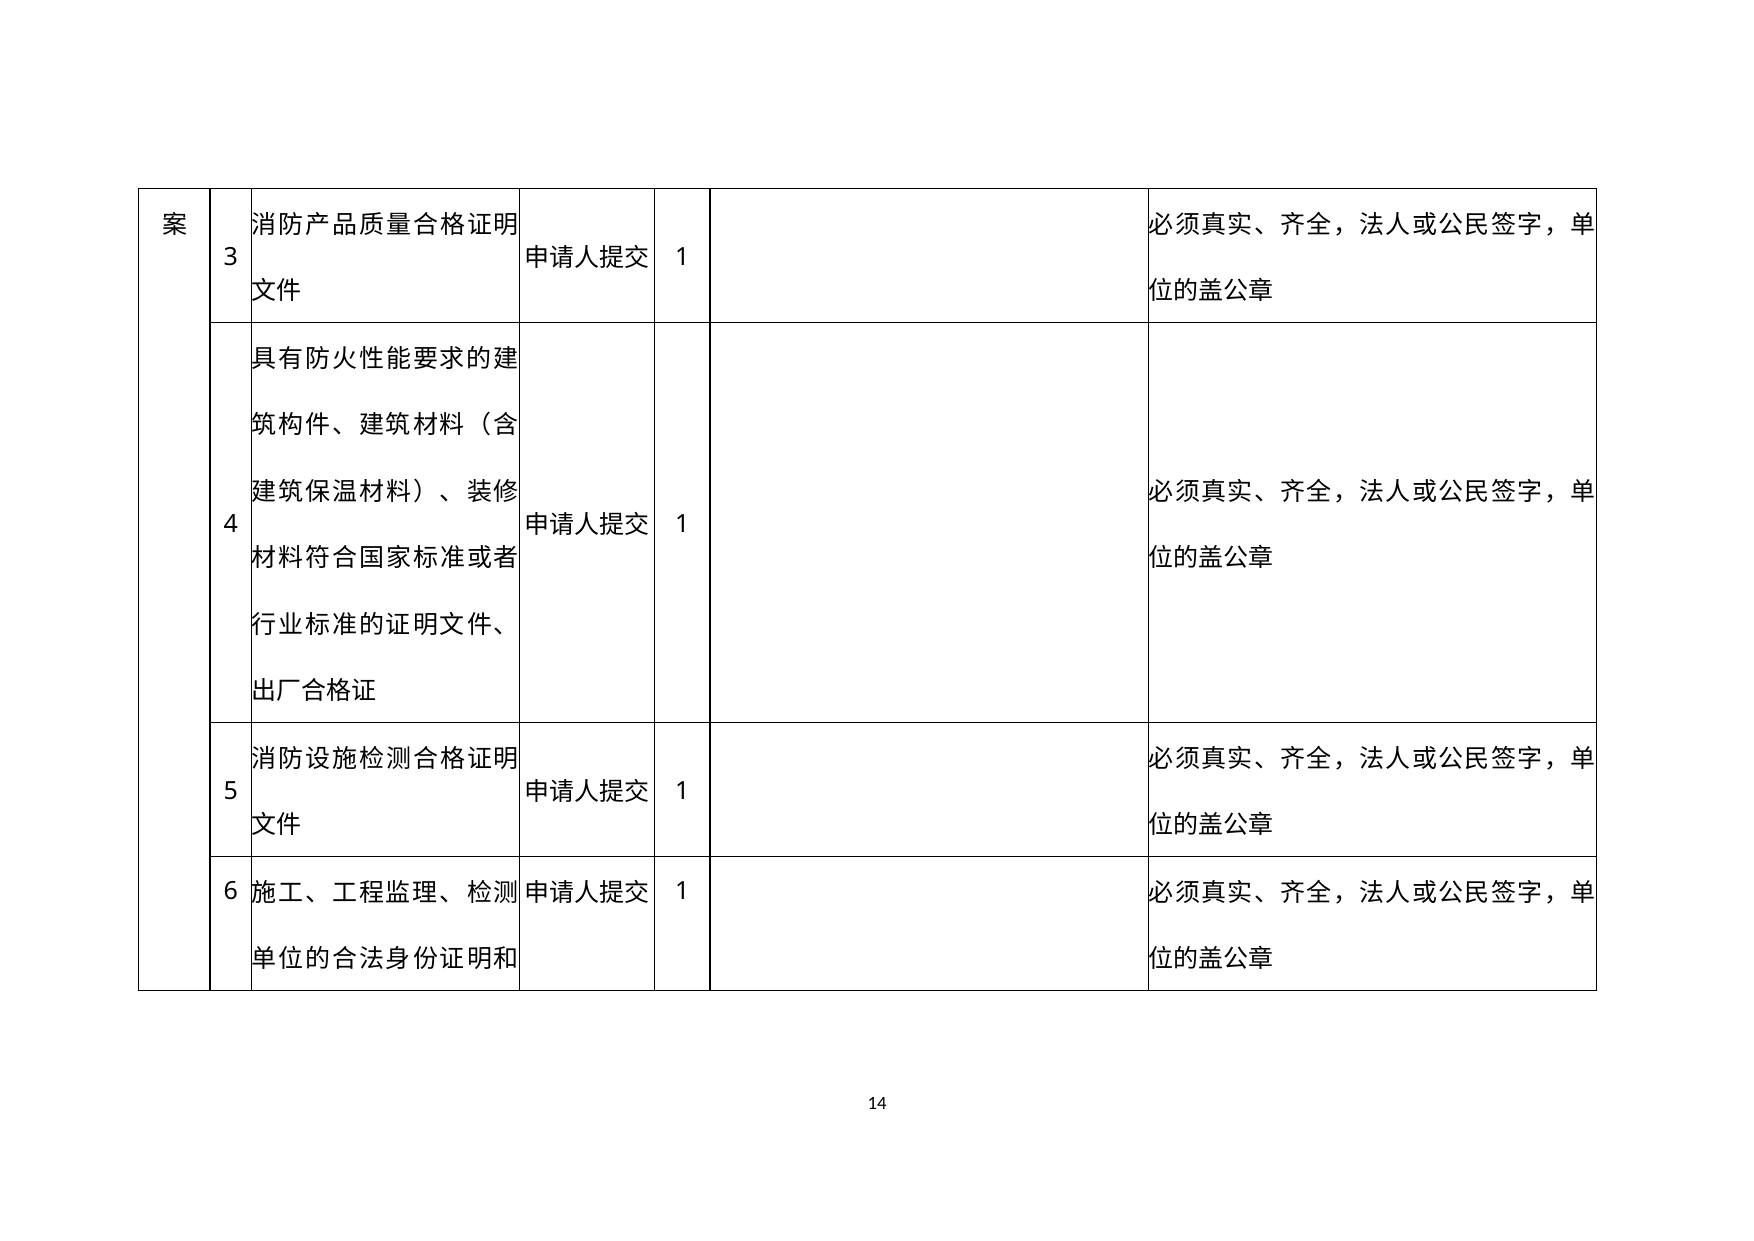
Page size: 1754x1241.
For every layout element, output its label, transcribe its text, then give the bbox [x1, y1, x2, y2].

table_cell 申请人提交 [520, 323, 654, 722]
table_cell 具有防火性能要求的建筑构件、建筑材料（含建筑保温材料）、装修材料符合国家标准或者行业标准的证明文件、出厂合格证 [252, 323, 519, 722]
table_cell 1 [655, 723, 709, 856]
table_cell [252, 857, 519, 990]
table_cell 申请人提交 [520, 189, 654, 322]
table_cell 必须真实、齐全，法人或公民签字，单位的盖公章 [1149, 723, 1596, 856]
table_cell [1149, 857, 1596, 990]
table_cell 6 [211, 857, 251, 990]
table_cell [711, 723, 1148, 856]
table_cell 消防产品质量合格证明文件 [252, 189, 519, 322]
table_cell 必须真实、齐全，法人或公民签字，单位的盖公章 [1149, 323, 1596, 722]
table_cell [711, 189, 1148, 322]
table_cell 1 [655, 857, 709, 990]
table_cell 4 [211, 323, 251, 722]
table_cell 5 [211, 723, 251, 856]
table_cell [711, 323, 1148, 722]
table_cell 消防设施检测合格证明文件 [252, 723, 519, 856]
table_cell 3 [211, 189, 251, 322]
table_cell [1149, 189, 1596, 322]
table_cell [711, 857, 1148, 990]
table_cell 申请人提交 [520, 857, 654, 990]
table_cell 1 [655, 323, 709, 722]
table_cell 1 [655, 189, 709, 322]
table_cell 申请人提交 [520, 723, 654, 856]
